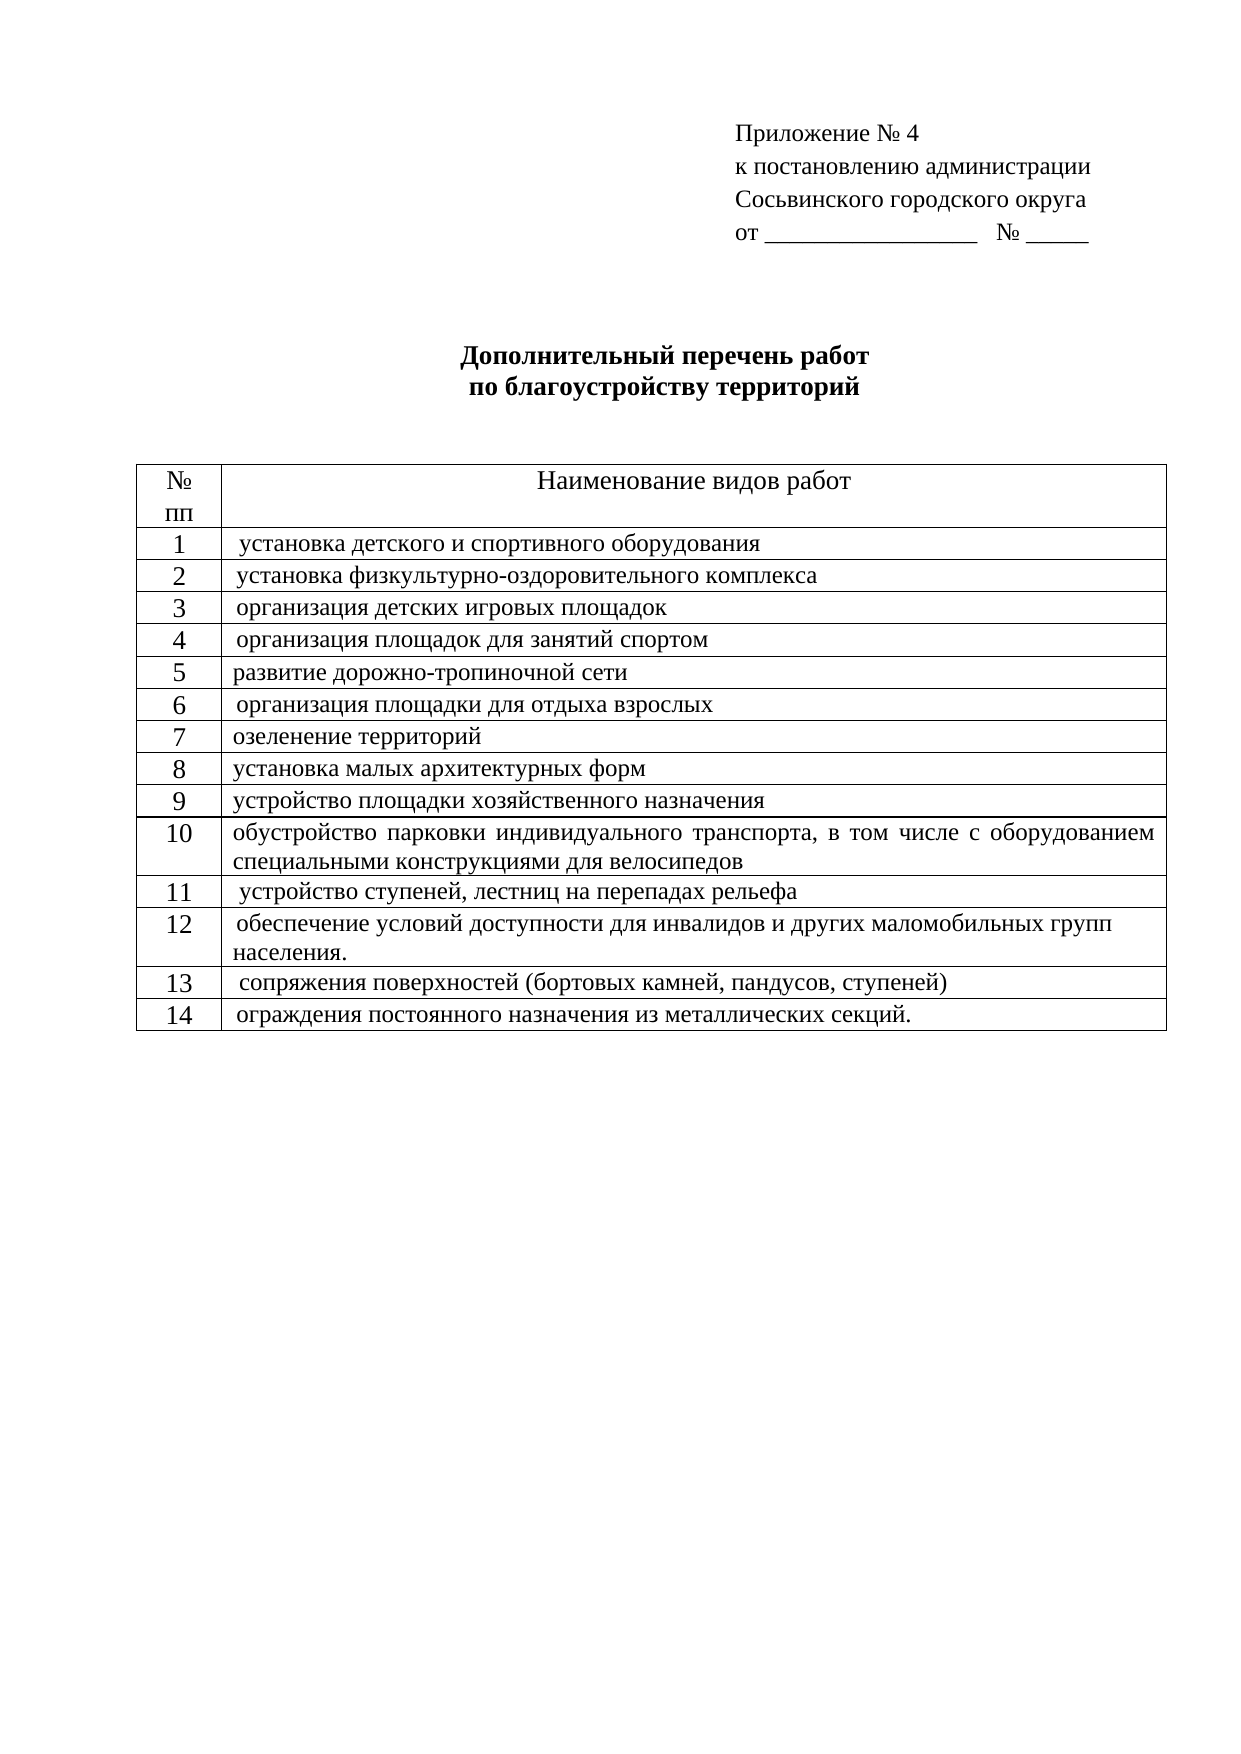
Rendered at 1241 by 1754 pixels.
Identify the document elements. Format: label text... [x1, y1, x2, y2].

table_cell 7 [137, 721, 221, 752]
table_cell 8 [137, 753, 221, 784]
table_cell 10 [137, 818, 221, 875]
table_cell 14 [137, 999, 221, 1030]
table_cell 1 [137, 528, 221, 559]
table_cell 13 [137, 967, 221, 998]
table_cell обеспечение условий доступности для инвалидов и других маломобильных групп населения. [222, 908, 1166, 966]
table_cell устройство ступеней, лестниц на перепадах рельефа [222, 876, 1166, 907]
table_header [724, 118, 1192, 310]
table_cell установка детского и спортивного оборудования [222, 528, 1166, 559]
table_cell установка малых архитектурных форм [222, 753, 1166, 784]
table_cell обустройство парковки индивидуального транспорта, в том числе с оборудованием специальными конструкциями для велосипедов [222, 818, 1166, 875]
table_cell организация площадок для занятий спортом [222, 624, 1166, 656]
table_cell устройство площадки хозяйственного назначения [222, 785, 1166, 816]
table_cell организация площадки для отдыха взрослых [222, 689, 1166, 720]
table_cell озеленение территорий [222, 721, 1166, 752]
table_cell 11 [137, 876, 221, 907]
table_cell 6 [137, 689, 221, 720]
text по благоустройству территорий [148, 370, 1181, 401]
text Дополнительный перечень работ [148, 339, 1181, 370]
table_header Наименование видов работ [222, 465, 1166, 527]
table_cell сопряжения поверхностей (бортовых камней, пандусов, ступеней) [222, 967, 1166, 998]
table_cell установка физкультурно-оздоровительного комплекса [222, 560, 1166, 591]
table_cell развитие дорожно-тропиночной сети [222, 657, 1166, 688]
table_header № пп [137, 465, 221, 527]
table_cell 5 [137, 657, 221, 688]
table_cell организация детских игровых площадок [222, 592, 1166, 623]
table_cell 2 [137, 560, 221, 591]
table_cell 12 [137, 908, 221, 966]
table_cell 3 [137, 592, 221, 623]
table_cell 4 [137, 624, 221, 656]
table_cell 9 [137, 785, 221, 816]
table_cell ограждения постоянного назначения из металлических секций. [222, 999, 1166, 1030]
